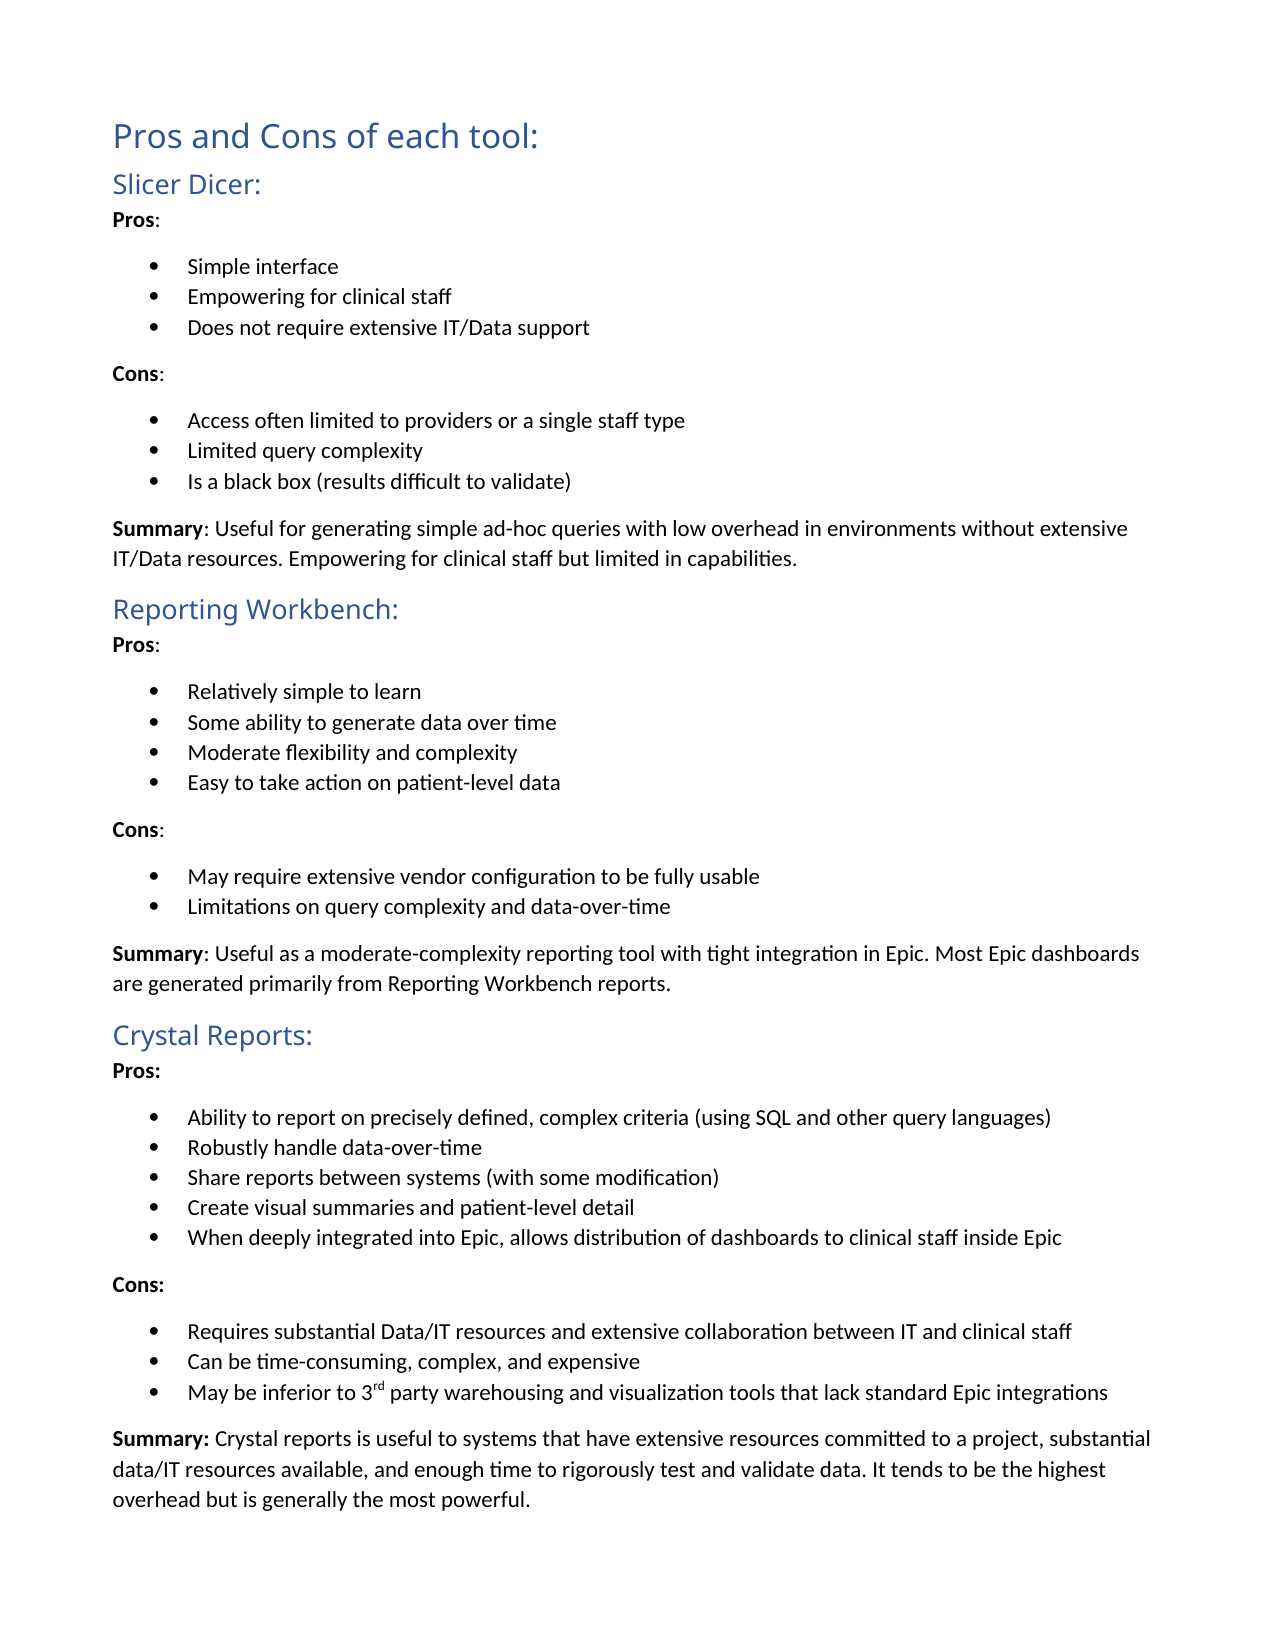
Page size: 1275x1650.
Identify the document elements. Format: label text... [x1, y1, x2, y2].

list May be inferior to 3rd party warehousing and visualization tools that lack standard Epic integrations [150, 1378, 1162, 1406]
list Is a black box (results difficult to validate) [150, 467, 1162, 495]
list Empowering for clinical staff [150, 282, 1162, 311]
list Moderate flexibility and complexity [150, 738, 1162, 766]
list Does not require extensive IT/Data support [150, 313, 1162, 341]
text Pros: [112, 205, 1162, 233]
list Requires substantial Data/IT resources and extensive collaboration between IT and clinical staff [150, 1317, 1162, 1345]
text Summary: Useful for generating simple ad-hoc queries with low overhead in environments without extensive IT/Data resources. Empowering for clinical staff but limited in capabilities. [112, 514, 1162, 572]
list May require extensive vendor configuration to be fully usable [150, 862, 1162, 890]
text Summary: Useful as a moderate-complexity reporting tool with tight integration in Epic. Most Epic dashboards are generated primarily from Reporting Workbench reports. [112, 939, 1162, 997]
text Cons: [112, 815, 1162, 843]
text Cons: [112, 1270, 1162, 1298]
list Limited query complexity [150, 437, 1162, 465]
subtitle Pros and Cons of each tool: [112, 112, 1162, 158]
list Relatively simple to learn [150, 677, 1162, 706]
subtitle Reporting Workbench: [112, 591, 1162, 628]
list Access often limited to providers or a single staff type [150, 406, 1162, 434]
text Summary: Crystal reports is useful to systems that have extensive resources committed to a project, substantial data/IT resources available, and enough time to rigorously test and validate data. It tends to be the highest overhead but is generally the most powerful. [112, 1424, 1162, 1513]
text Pros: [112, 631, 1162, 659]
list Create visual summaries and patient-level detail [150, 1193, 1162, 1221]
list Ability to report on precisely defined, complex criteria (using SQL and other query languages) [150, 1103, 1162, 1131]
list Robustly handle data-over-time [150, 1133, 1162, 1161]
list Share reports between systems (with some modification) [150, 1163, 1162, 1191]
list Simple interface [150, 252, 1162, 280]
list Limitations on query complexity and data-over-time [150, 892, 1162, 920]
list Easy to take action on patient-level data [150, 768, 1162, 796]
subtitle Crystal Reports: [112, 1016, 1162, 1053]
list When deeply integrated into Epic, allows distribution of dashboards to clinical staff inside Epic [150, 1223, 1162, 1252]
list Some ability to generate data over time [150, 708, 1162, 736]
text Pros: [112, 1056, 1162, 1084]
text Cons: [112, 359, 1162, 388]
list Can be time-consuming, complex, and expensive [150, 1347, 1162, 1376]
subtitle Slicer Dicer: [112, 166, 1162, 202]
